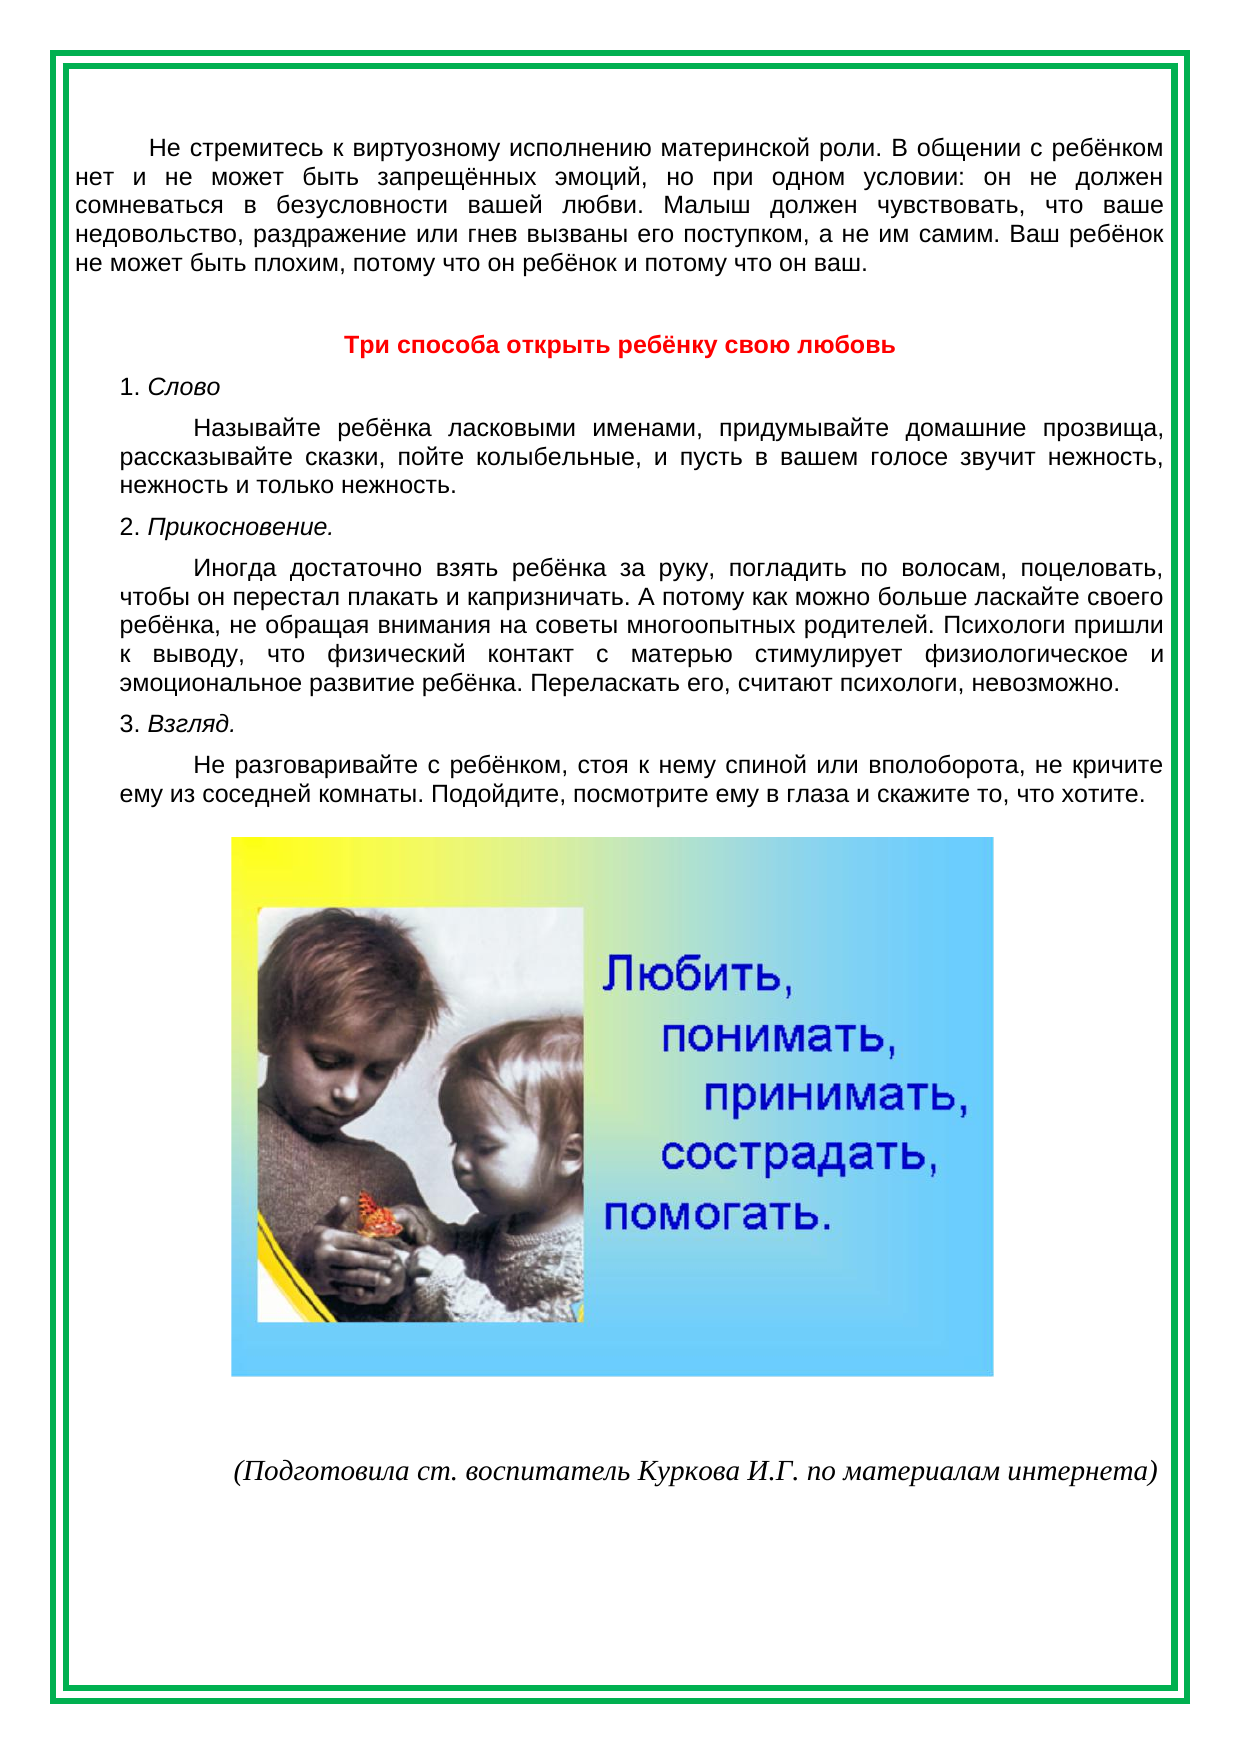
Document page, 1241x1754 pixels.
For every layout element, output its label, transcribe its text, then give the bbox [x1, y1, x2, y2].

text Три способа открыть ребёнку свою любовь [75, 330, 1165, 359]
text Не разговаривайте с ребёнком, стоя к нему спиной или вполоборота, не кричите ему из соседней комнаты. Подойдите, посмотрите ему в глаза и скажите то, что хотите. [119, 750, 1165, 808]
text 2. Прикосновение. [119, 512, 1165, 540]
text 3. Взгляд. [119, 709, 1165, 738]
picture [231, 837, 994, 1377]
text 1. Слово [119, 372, 1165, 400]
text Называйте ребёнка ласковыми именами, придумывайте домашние прозвища, рассказывайте сказки, пойте колыбельные, и пусть в вашем голосе звучит нежность, нежность и только нежность. [119, 413, 1165, 499]
text Иногда достаточно взять ребёнка за руку, погладить по волосам, поцеловать, чтобы он перестал плакать и капризничать. А потому как можно больше ласкайте своего ребёнка, не обращая внимания на советы многоопытных родителей. Психологи пришли к выводу, что физический контакт с матерью стимулирует физиологическое и эмоциональное развитие ребёнка. Переласкать его, считают психологи, невозможно. [119, 553, 1165, 697]
text Не стремитесь к виртуозному исполнению материнской роли. В общении с ребёнком нет и не может быть запрещённых эмоций, но при одном условии: он не должен сомневаться в безусловности вашей любви. Малыш должен чувствовать, что ваше недовольство, раздражение или гнев вызваны его поступком, а не им самим. Ваш ребёнок не может быть плохим, потому что он ребёнок и потому что он ваш. [75, 133, 1165, 277]
text (Подготовила ст. воспитатель Куркова И.Г. по материалам интернета) [75, 1453, 1165, 1486]
